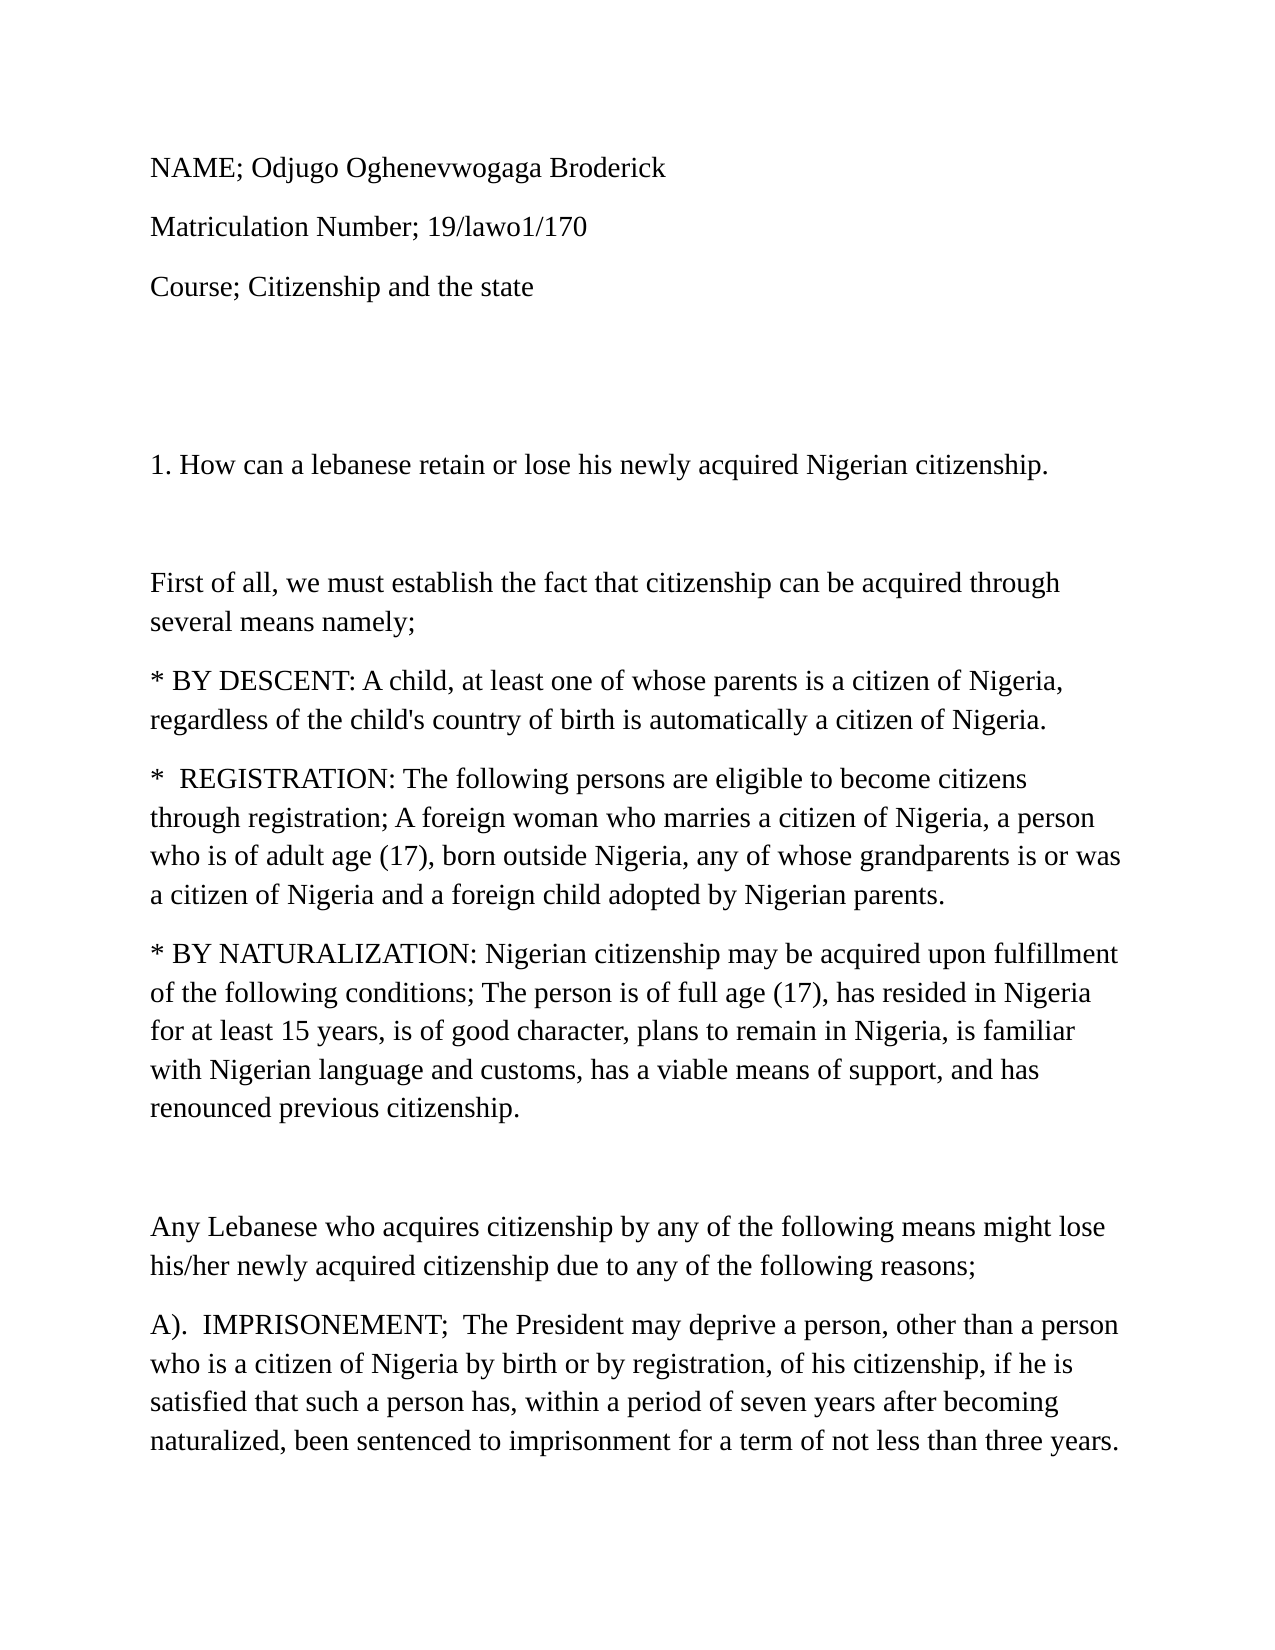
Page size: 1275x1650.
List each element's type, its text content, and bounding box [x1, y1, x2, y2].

text * BY NATURALIZATION: Nigerian citizenship may be acquired upon fulfillment of the following conditions; The person is of full age (17), has resided in Nigeria for at least 15 years, is of good character, plans to remain in Nigeria, is familiar with Nigerian language and customs, has a viable means of support, and has renounced previous citizenship. [150, 936, 1125, 1124]
text A). IMPRISONEMENT; The President may deprive a person, other than a person who is a citizen of Nigeria by birth or by registration, of his citizenship, if he is satisfied that such a person has, within a period of seven years after becoming naturalized, been sentenced to imprisonment for a term of not less than three years. [150, 1307, 1147, 1456]
text Matriculation Number; 19/lawo1/170 [150, 209, 1125, 243]
text Course; Citizenship and the state [150, 269, 1125, 302]
text Any Lebanese who acquires citizenship by any of the following means might lose his/her newly acquired citizenship due to any of the following reasons; [150, 1209, 1125, 1281]
text NAME; Odjugo Oghenevwogaga Broderick [150, 150, 1125, 183]
text First of all, we must establish the fact that citizenship can be acquired through several means namely; [150, 566, 1125, 638]
text 1. How can a lebanese retain or lose his newly acquired Nigerian citizenship. [150, 447, 1125, 480]
text * BY DESCENT: A child, at least one of whose parents is a citizen of Nigeria, regardless of the child's country of birth is automatically a citizen of Nigeria. [150, 663, 1125, 736]
text * REGISTRATION: The following persons are eligible to become citizens through registration; A foreign woman who marries a citizen of Nigeria, a person who is of adult age (17), born outside Nigeria, any of whose grandparents is or was a citizen of Nigeria and a foreign child adopted by Nigerian parents. [150, 761, 1125, 911]
